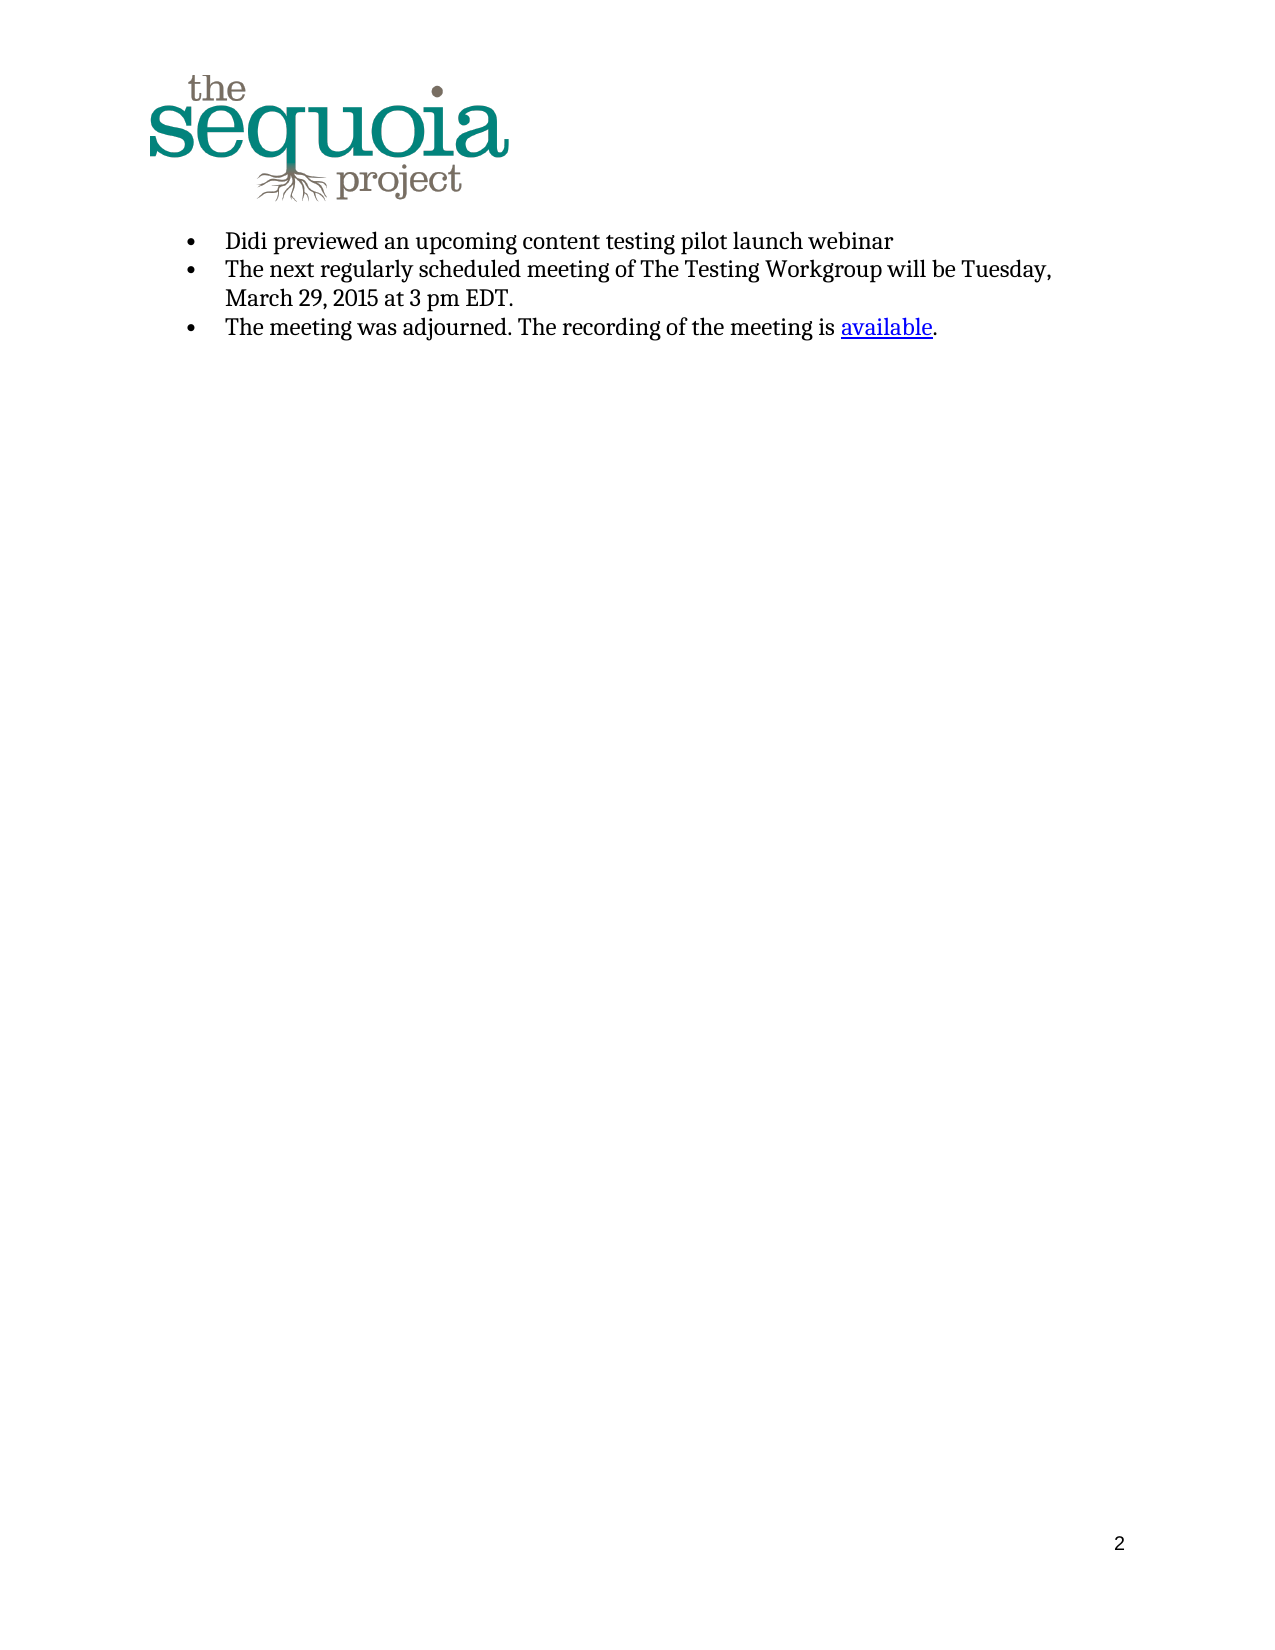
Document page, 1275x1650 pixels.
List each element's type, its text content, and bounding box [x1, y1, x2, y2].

list The meeting was adjourned. The recording of the meeting is available. [187, 313, 1125, 342]
picture [150, 75, 509, 202]
list Didi previewed an upcoming content testing pilot launch webinar [187, 227, 1125, 255]
list The next regularly scheduled meeting of The Testing Workgroup will be Tuesday, March 29, 2015 at 3 pm EDT. [187, 255, 1125, 313]
